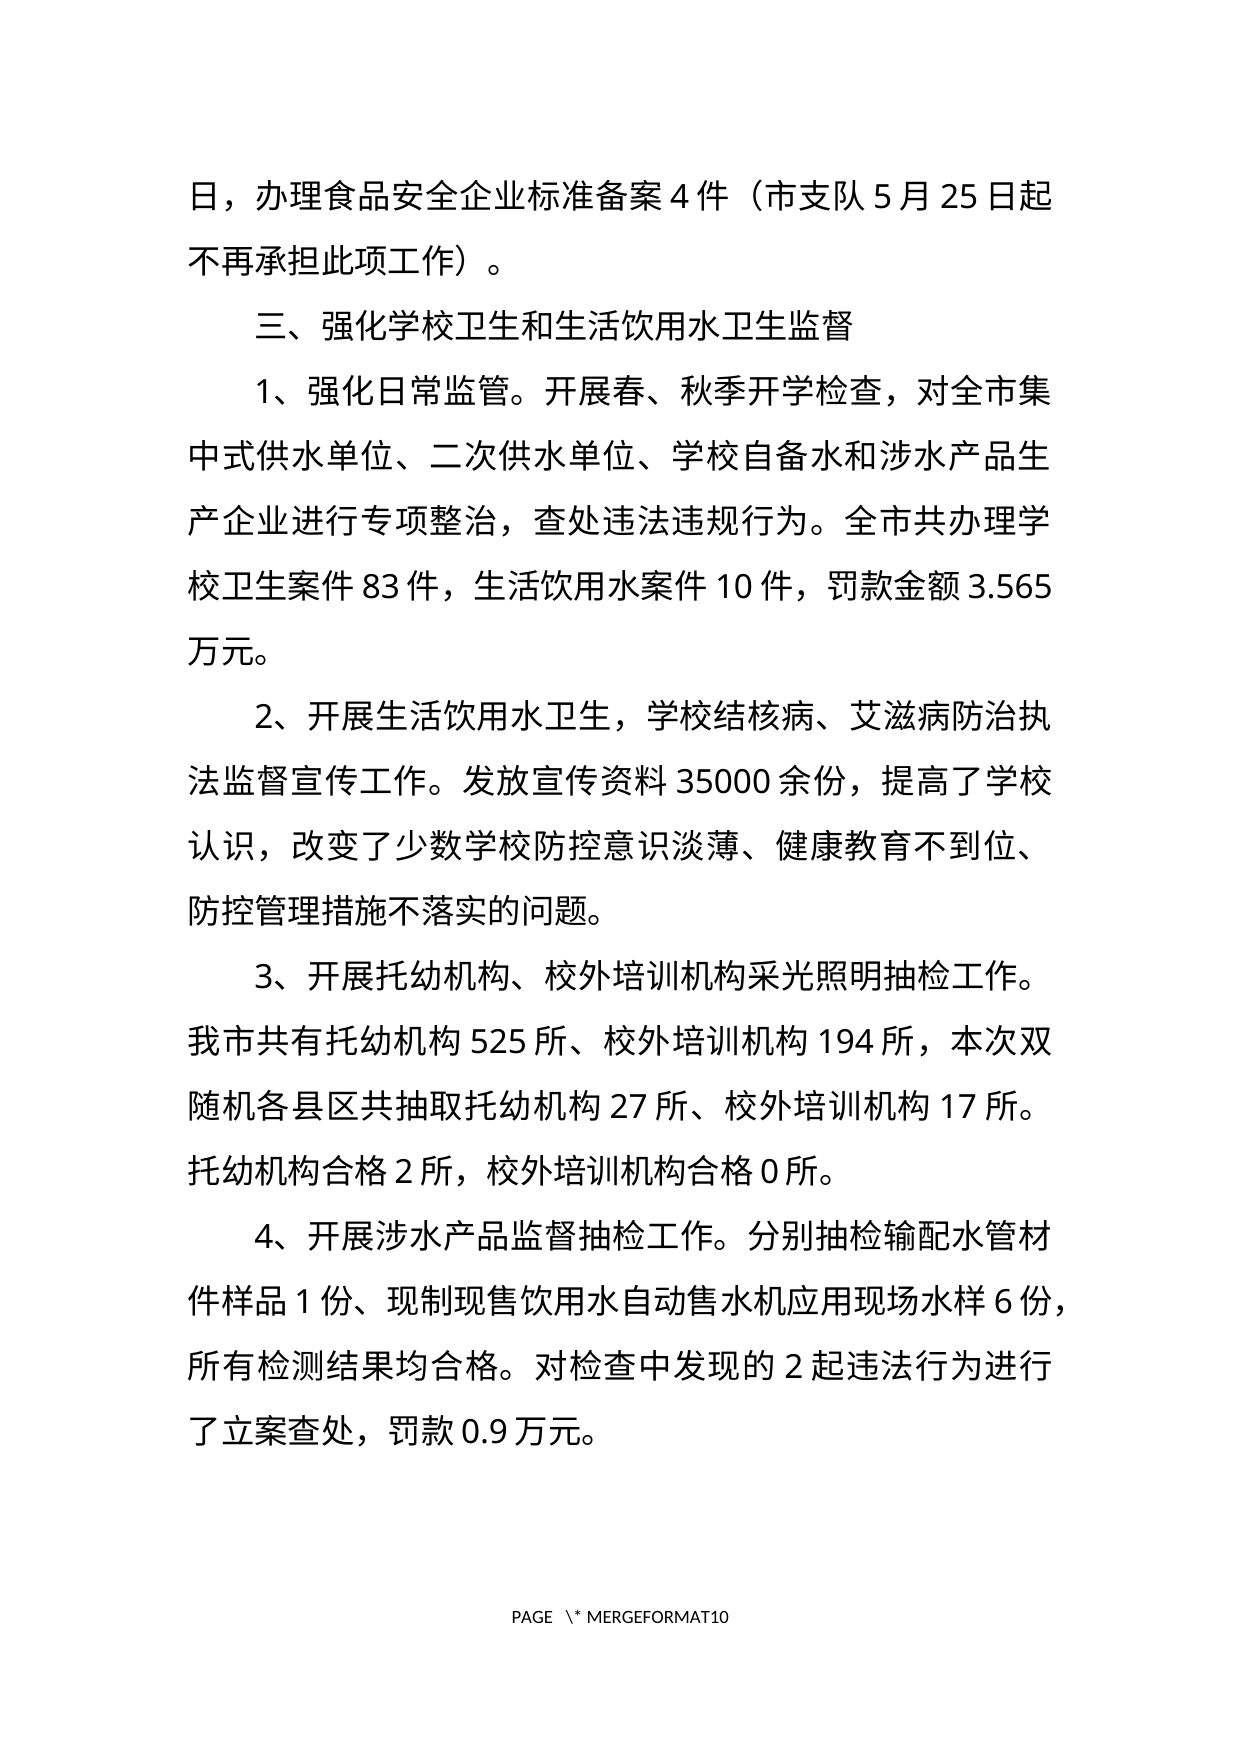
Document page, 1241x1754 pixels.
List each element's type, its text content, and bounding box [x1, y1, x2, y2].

text 1、强化日常监管。开展春、秋季开学检查，对全市集中式供水单位、二次供水单位、学校自备水和涉水产品生产企业进行专项整治，查处违法违规行为。全市共办理学校卫生案件83件，生活饮用水案件10件，罚款金额3.565万元。 [187, 357, 1053, 682]
text 三、强化学校卫生和生活饮用水卫生监督 [187, 292, 1053, 357]
text 4、开展涉水产品监督抽检工作。分别抽检输配水管材件样品1份、现制现售饮用水自动售水机应用现场水样6份，所有检测结果均合格。对检查中发现的2起违法行为进行了立案查处，罚款0.9万元。 [187, 1202, 1053, 1462]
text 2、开展生活饮用水卫生，学校结核病、艾滋病防治执法监督宣传工作。发放宣传资料35000余份，提高了学校认识，改变了少数学校防控意识淡薄、健康教育不到位、防控管理措施不落实的问题。 [187, 682, 1053, 942]
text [187, 162, 1053, 292]
text 3、开展托幼机构、校外培训机构采光照明抽检工作。我市共有托幼机构525所、校外培训机构194所，本次双随机各县区共抽取托幼机构27所、校外培训机构17所。托幼机构合格2所，校外培训机构合格0所。 [187, 942, 1053, 1202]
